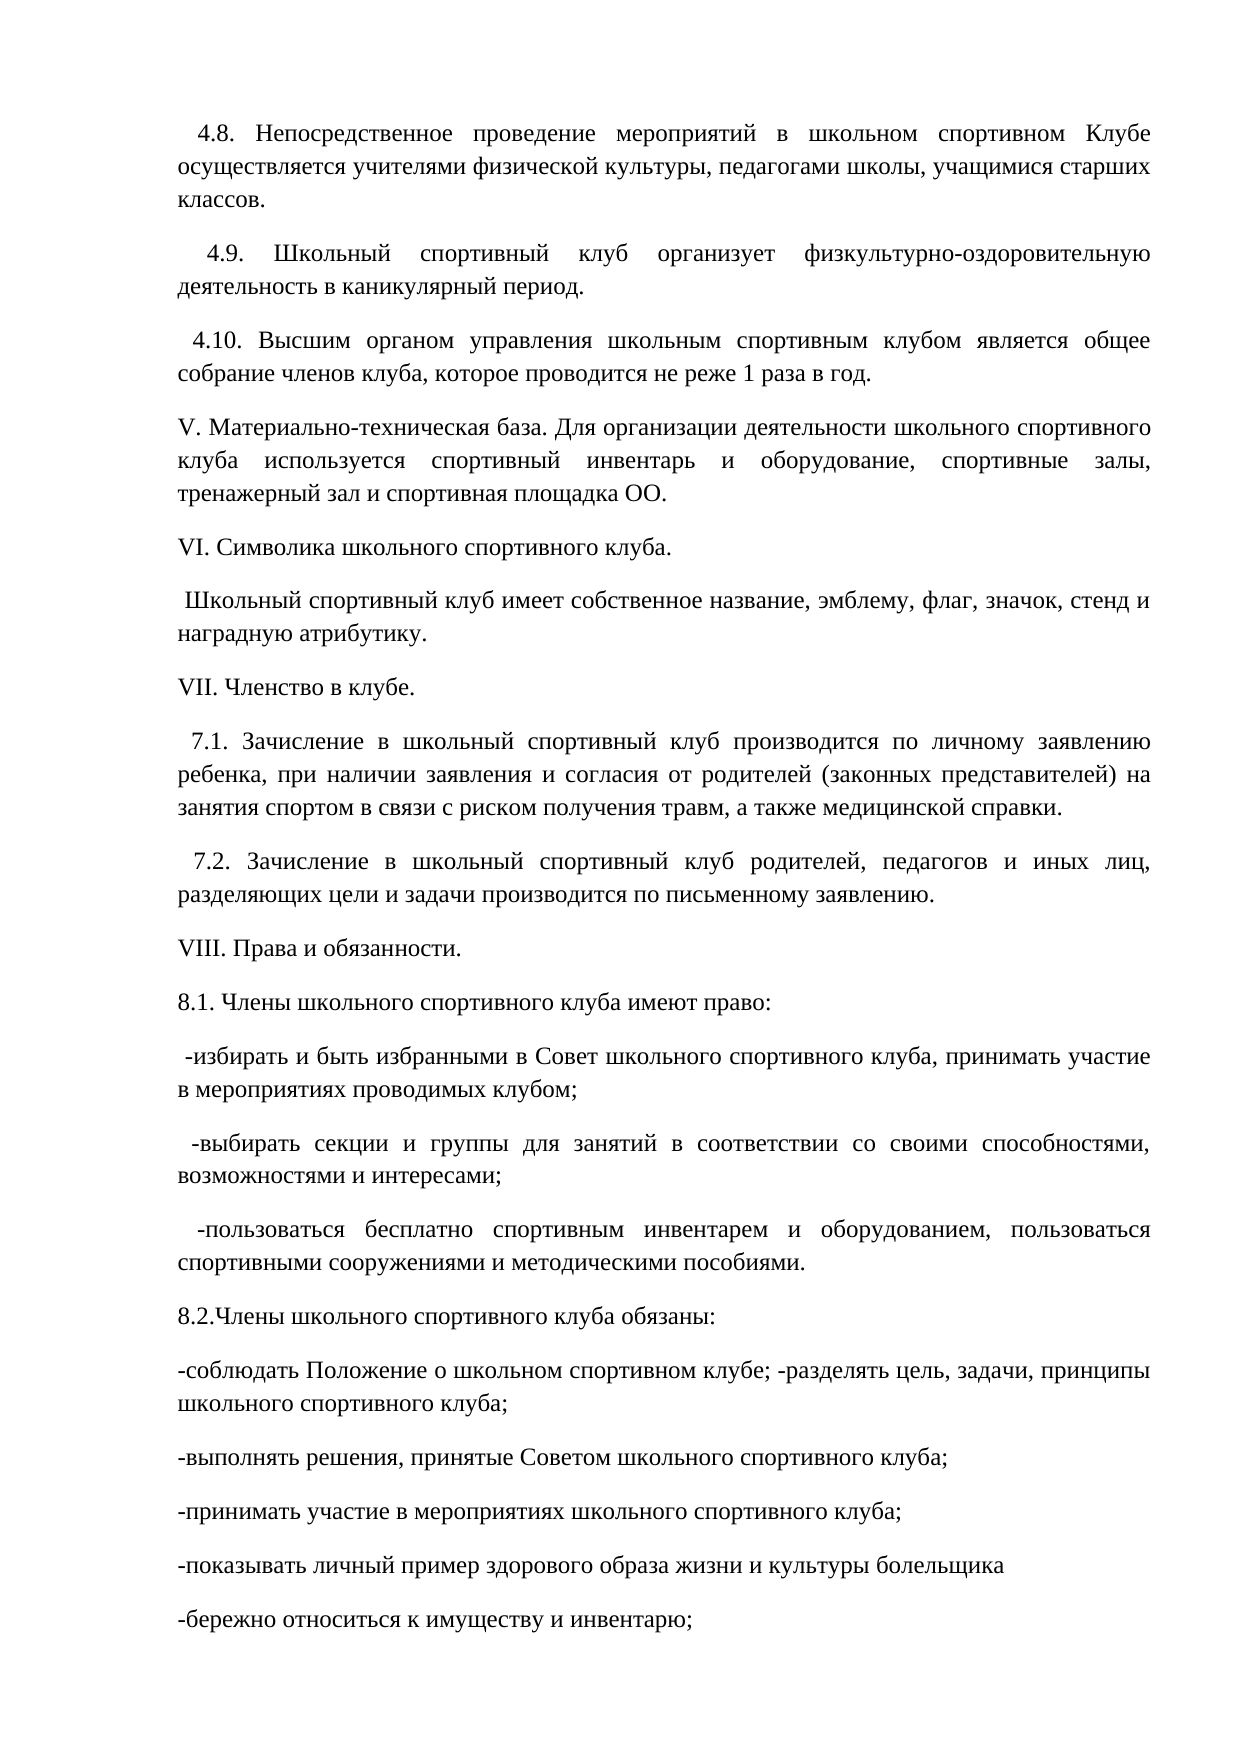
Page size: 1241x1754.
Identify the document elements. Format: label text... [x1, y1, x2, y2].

text VIII. Права и обязанности. [177, 933, 1152, 962]
text -соблюдать Положение о школьном спортивном клубе; -разделять цель, задачи, принципы школьного спортивного клуба; [177, 1355, 1152, 1417]
text 8.2.Члены школьного спортивного клуба обязаны: [177, 1301, 1152, 1330]
text 4.9. Школьный спортивный клуб организует физкультурно-оздоровительную деятельность в каникулярный период. [177, 238, 1152, 300]
text V. Материально-техническая база. Для организации деятельности школьного спортивного клуба используется спортивный инвентарь и оборудование, спортивные залы, тренажерный зал и спортивная площадка ОО. [177, 412, 1152, 507]
text -показывать личный пример здорового образа жизни и культуры болельщика [177, 1550, 1152, 1578]
text -принимать участие в мероприятиях школьного спортивного клуба; [177, 1496, 1152, 1525]
text VII. Членство в клубе. [177, 672, 1152, 701]
text -избирать и быть избранными в Совет школьного спортивного клуба, принимать участие в мероприятиях проводимых клубом; [177, 1041, 1152, 1102]
text -выполнять решения, принятые Советом школьного спортивного клуба; [177, 1442, 1152, 1471]
text 7.2. Зачисление в школьный спортивный клуб родителей, педагогов и иных лиц, разделяющих цели и задачи производится по письменному заявлению. [177, 846, 1152, 908]
text 7.1. Зачисление в школьный спортивный клуб производится по личному заявлению ребенка, при наличии заявления и согласия от родителей (законных представителей) на занятия спортом в связи с риском получения травм, а также медицинской справки. [177, 726, 1152, 821]
text 4.10. Высшим органом управления школьным спортивным клубом является общее собрание членов клуба, которое проводится не реже 1 раза в год. [177, 325, 1152, 387]
text Школьный спортивный клуб имеет собственное название, эмблему, флаг, значок, стенд и наградную атрибутику. [177, 586, 1152, 647]
text -выбирать секции и группы для занятий в соответствии со своими способностями, возможностями и интересами; [177, 1128, 1152, 1189]
text 4.8. Непосредственное проведение мероприятий в школьном спортивном Клубе осуществляется учителями физической культуры, педагогами школы, учащимися старших классов. [177, 118, 1152, 213]
text -пользоваться бесплатно спортивным инвентарем и оборудованием, пользоваться спортивными сооружениями и методическими пособиями. [177, 1214, 1152, 1276]
text 8.1. Члены школьного спортивного клуба имеют право: [177, 987, 1152, 1016]
text VI. Символика школьного спортивного клуба. [177, 532, 1152, 560]
text -бережно относиться к имуществу и инвентарю; [177, 1604, 1152, 1632]
